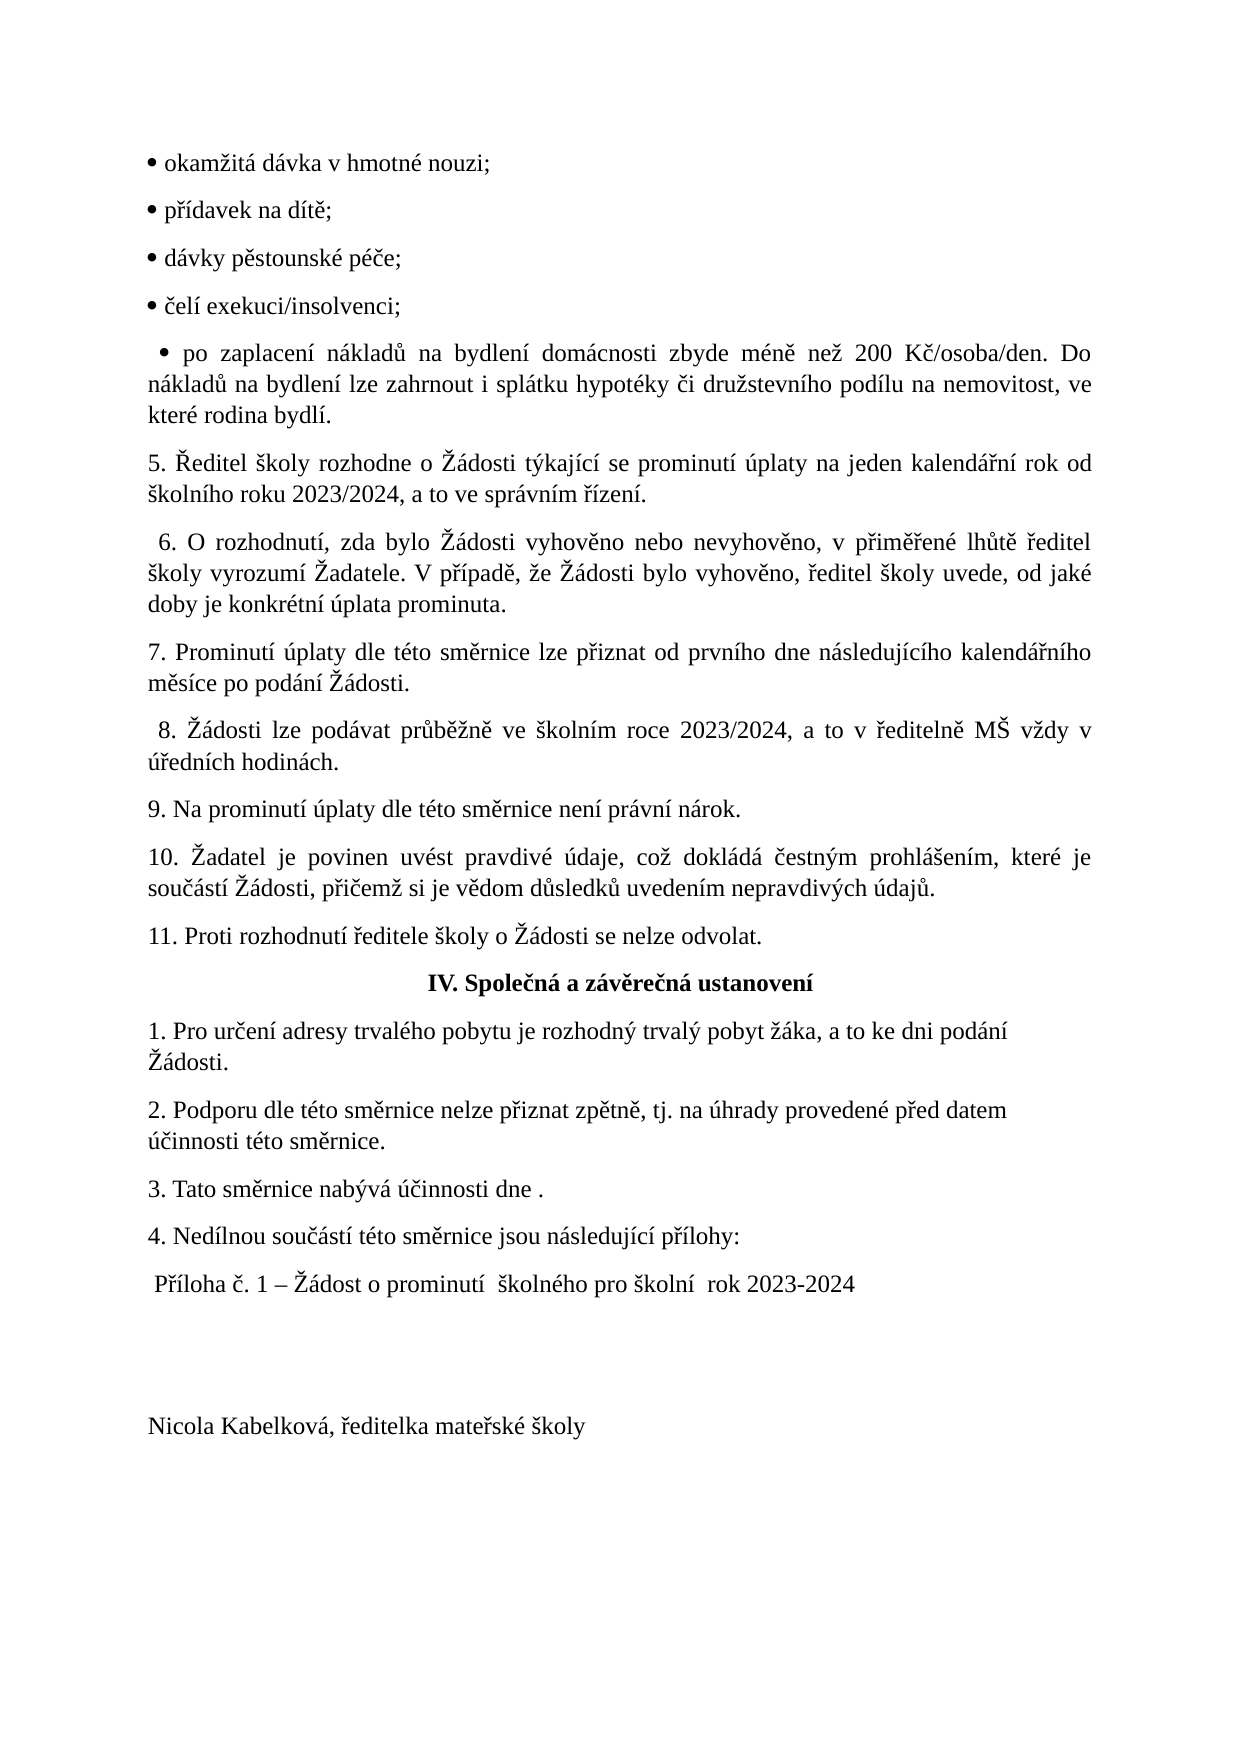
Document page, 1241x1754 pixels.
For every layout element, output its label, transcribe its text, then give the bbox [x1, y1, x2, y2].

text 8. Žádosti lze podávat průběžně ve školním roce 2023/2024, a to v ředitelně MŠ vždy v úředních hodinách. [148, 716, 1093, 775]
text Nicola Kabelková, ředitelka mateřské školy [148, 1411, 1093, 1440]
text Příloha č. 1 – Žádost o prominutí školného pro školní rok 2023-2024 [148, 1269, 1093, 1298]
text 5. Ředitel školy rozhodne o Žádosti týkající se prominutí úplaty na jeden kalendářní rok od školního roku 2023/2024, a to ve správním řízení. [148, 448, 1093, 508]
text okamžitá dávka v hmotné nouzi; [148, 148, 1093, 176]
text 1. Pro určení adresy trvalého pobytu je rozhodný trvalý pobyt žáka, a to ke dni podání Žádosti. [148, 1016, 1093, 1076]
text přídavek na dítě; [148, 195, 1093, 224]
text dávky pěstounské péče; [148, 243, 1093, 272]
text po zaplacení nákladů na bydlení domácnosti zbyde méně než 200 Kč/osoba/den. Do nákladů na bydlení lze zahrnout i splátku hypotéky či družstevního podílu na nemovitost, ve které rodina bydlí. [148, 338, 1093, 429]
text 4. Nedílnou součástí této směrnice jsou následující přílohy: [148, 1221, 1093, 1250]
text 11. Proti rozhodnutí ředitele školy o Žádosti se nelze odvolat. [148, 921, 1093, 949]
text 2. Podporu dle této směrnice nelze přiznat zpětně, tj. na úhrady provedené před datem účinnosti této směrnice. [148, 1095, 1093, 1155]
text 7. Prominutí úplaty dle této směrnice lze přiznat od prvního dne následujícího kalendářního měsíce po podání Žádosti. [148, 637, 1093, 697]
text 9. Na prominutí úplaty dle této směrnice není právní nárok. [148, 794, 1093, 823]
text 3. Tato směrnice nabývá účinnosti dne . [148, 1174, 1093, 1202]
text 6. O rozhodnutí, zda bylo Žádosti vyhověno nebo nevyhověno, v přiměřené lhůtě ředitel školy vyrozumí Žadatele. V případě, že Žádosti bylo vyhověno, ředitel školy uvede, od jaké doby je konkrétní úplata prominuta. [148, 527, 1093, 618]
text čelí exekuci/insolvenci; [148, 291, 1093, 319]
text 10. Žadatel je povinen uvést pravdivé údaje, což dokládá čestným prohlášením, které je součástí Žádosti, přičemž si je vědom důsledků uvedením nepravdivých údajů. [148, 842, 1093, 902]
text IV. Společná a závěrečná ustanovení [148, 968, 1093, 997]
